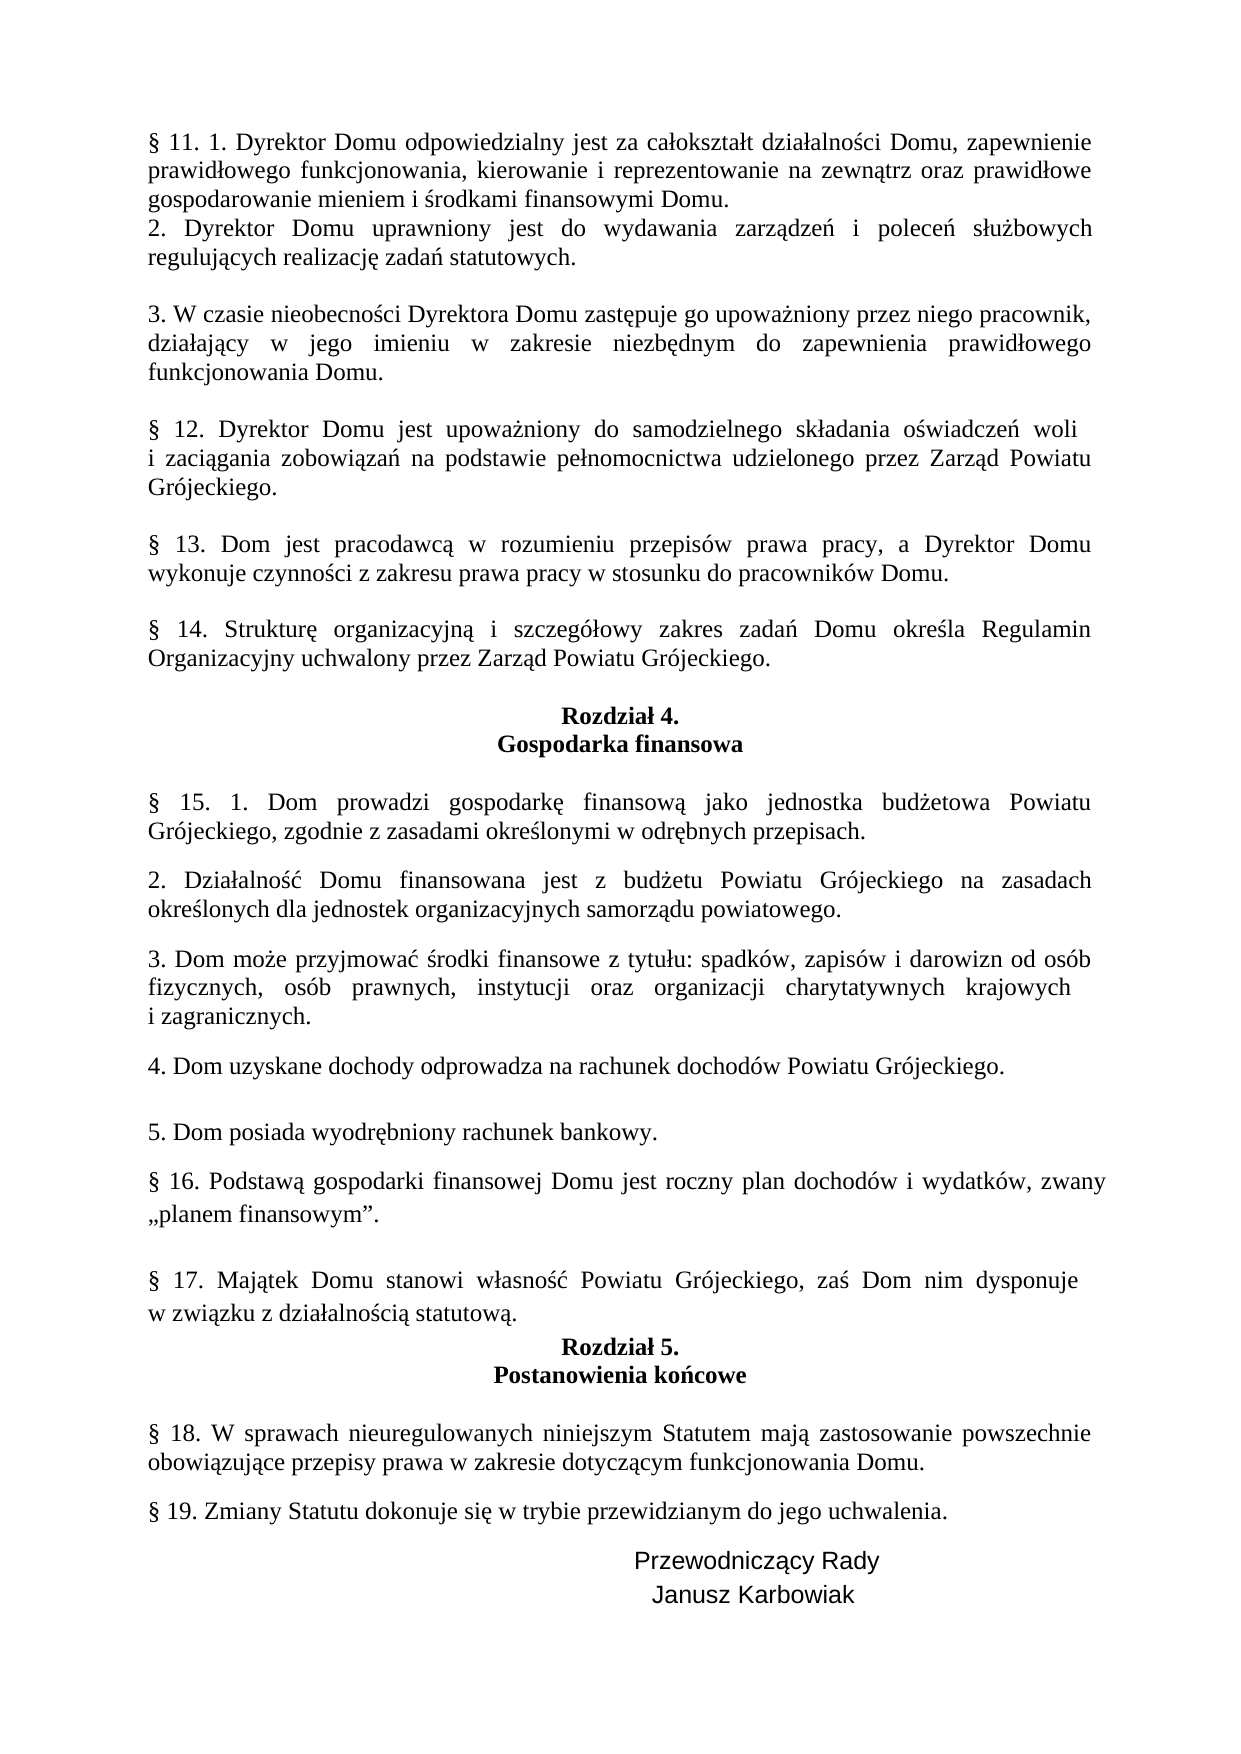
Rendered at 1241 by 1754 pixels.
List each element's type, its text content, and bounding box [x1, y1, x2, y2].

text 3. Dom może przyjmować środki finansowe z tytułu: spadków, zapisów i darowizn od osób fizycznych, osób prawnych, instytucji oraz organizacji charytatywnych krajowych i zagranicznych. [148, 944, 1092, 1030]
text § 13. Dom jest pracodawcą w rozumieniu przepisów prawa pracy, a Dyrektor Domu wykonuje czynności z zakresu prawa pracy w stosunku do pracowników Domu. [148, 529, 1092, 587]
text § 12. Dyrektor Domu jest upoważniony do samodzielnego składania oświadczeń woli i zaciągania zobowiązań na podstawie pełnomocnictwa udzielonego przez Zarząd Powiatu Grójeckiego. [148, 414, 1092, 500]
text § 17. Majątek Domu stanowi własność Powiatu Grójeckiego, zaś Dom nim dysponuje w związku z działalnością statutową. [148, 1266, 1092, 1327]
text § 15. 1. Dom prowadzi gospodarkę finansową jako jednostka budżetowa Powiatu Grójeckiego, zgodnie z zasadami określonymi w odrębnych przepisach. [148, 787, 1092, 844]
text § 18. W sprawach nieuregulowanych niniejszym Statutem mają zastosowanie powszechnie obowiązujące przepisy prawa w zakresie dotyczącym funkcjonowania Domu. [148, 1418, 1092, 1475]
text Rozdział 4. [148, 701, 1092, 729]
text § 16. Podstawą gospodarki finansowej Domu jest roczny plan dochodów i wydatków, zwany „planem finansowym”. [148, 1166, 1107, 1228]
text 5. Dom posiada wyodrębniony rachunek bankowy. [148, 1117, 1092, 1146]
text 4. Dom uzyskane dochody odprowadza na rachunek dochodów Powiatu Grójeckiego. [148, 1051, 1107, 1079]
text Rozdział 5. [148, 1332, 1092, 1360]
text § 19. Zmiany Statutu dokonuje się w trybie przewidzianym do jego uchwalenia. [148, 1496, 1092, 1525]
text Postanowienia końcowe [148, 1360, 1092, 1389]
text 2. Dyrektor Domu uprawniony jest do wydawania zarządzeń i poleceń służbowych regulujących realizację zadań statutowych. [148, 213, 1092, 270]
text § 14. Strukturę organizacyjną i szczegółowy zakres zadań Domu określa Regulamin Organizacyjny uchwalony przez Zarząd Powiatu Grójeckiego. [148, 614, 1092, 672]
text 3. W czasie nieobecności Dyrektora Domu zastępuje go upoważniony przez niego pracownik, działający w jego imieniu w zakresie niezbędnym do zapewnienia prawidłowego funkcjonowania Domu. [148, 299, 1092, 385]
text 2. Działalność Domu finansowana jest z budżetu Powiatu Grójeckiego na zasadach określonych dla jednostek organizacyjnych samorządu powiatowego. [148, 865, 1092, 923]
text Przewodniczący Rady Janusz Karbowiak [89, 1546, 1092, 1609]
text Gospodarka finansowa [148, 729, 1092, 758]
text § 11. 1. Dyrektor Domu odpowiedzialny jest za całokształt działalności Domu, zapewnienie prawidłowego funkcjonowania, kierowanie i reprezentowanie na zewnątrz oraz prawidłowe gospodarowanie mieniem i środkami finansowymi Domu. [148, 127, 1092, 213]
